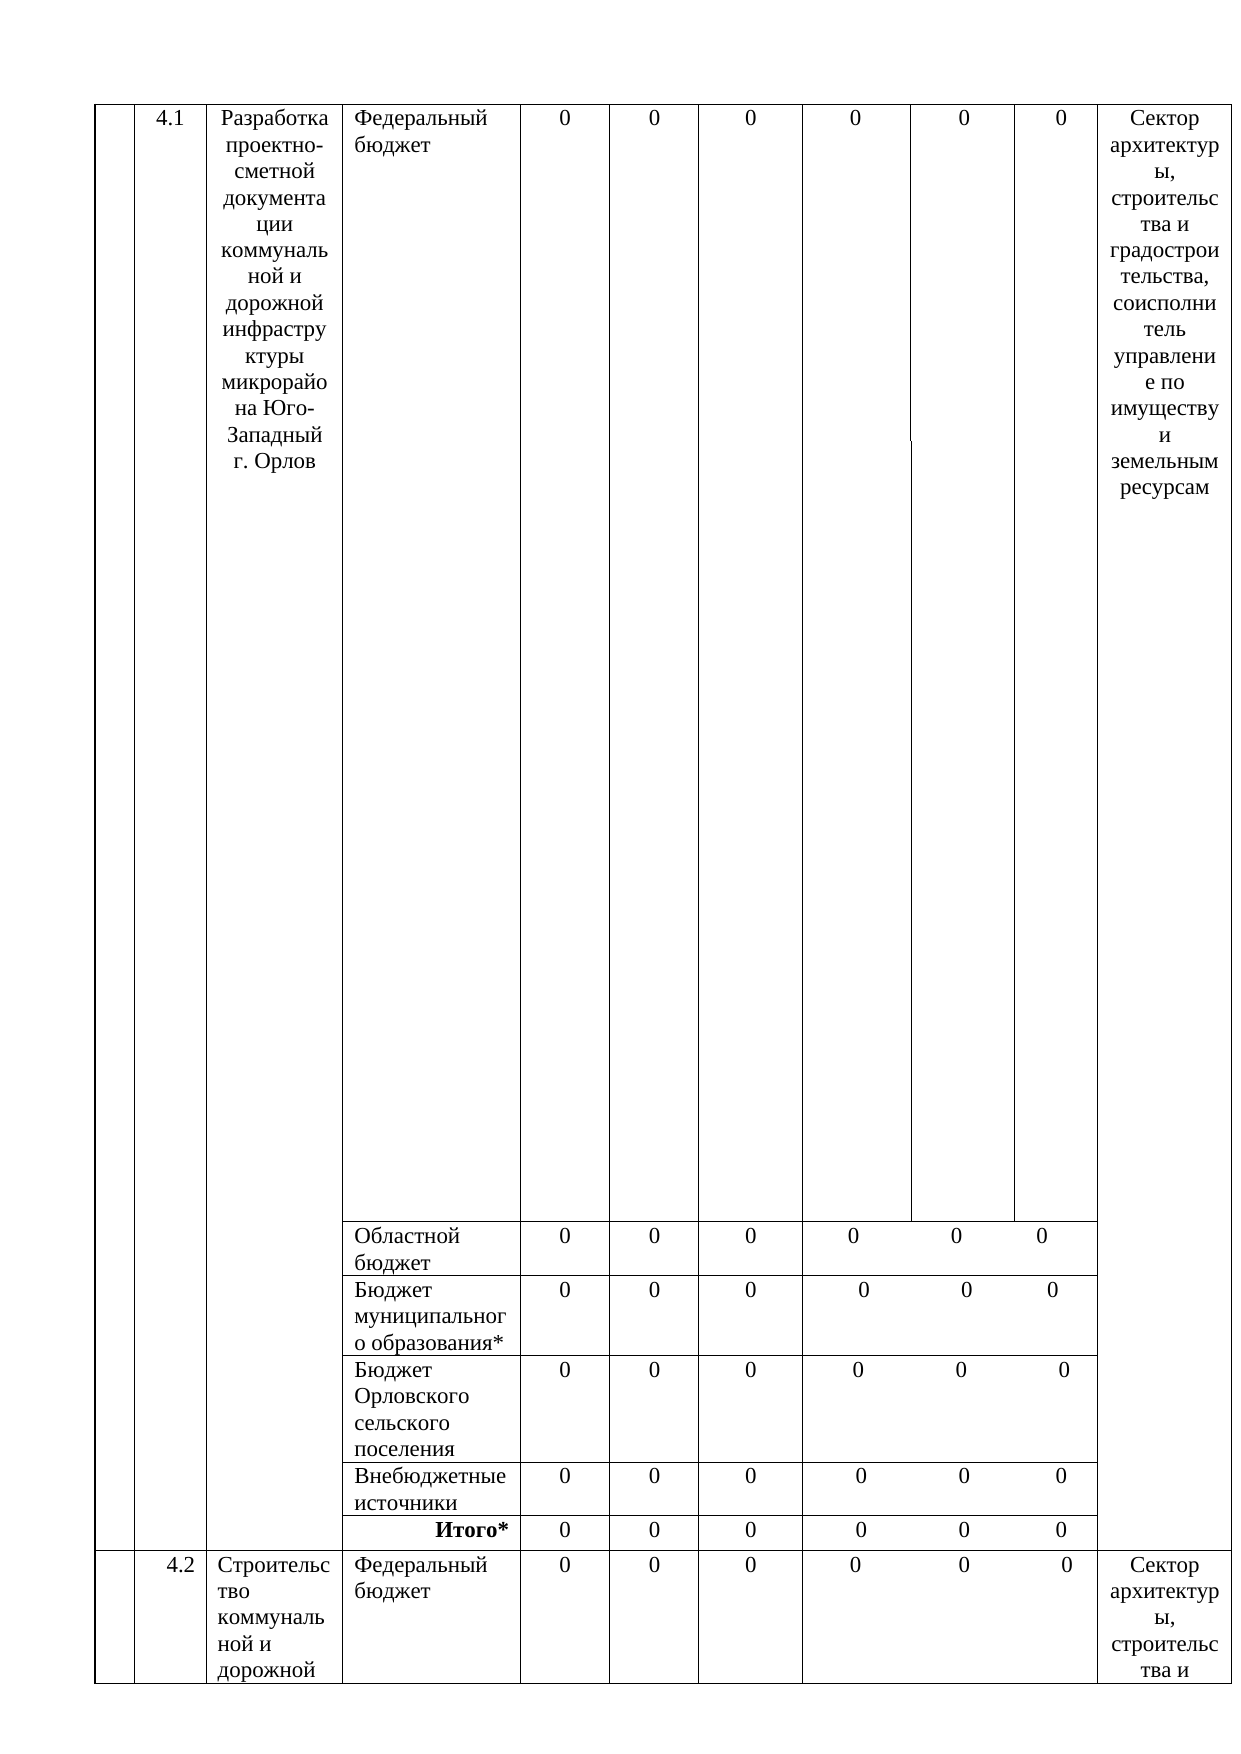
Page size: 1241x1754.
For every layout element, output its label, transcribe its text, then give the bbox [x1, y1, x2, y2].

table_cell 0 [521, 1463, 609, 1515]
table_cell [1098, 1551, 1231, 1682]
table_cell 0 0 0 [803, 1356, 1097, 1462]
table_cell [207, 1551, 342, 1682]
table_cell 0 [610, 1276, 698, 1355]
table_cell 0 0 0 [1015, 105, 1097, 1221]
table_cell 0 [610, 1356, 698, 1462]
table_cell 0 [610, 1222, 698, 1275]
table_cell 0 0 0 [803, 1222, 1097, 1275]
table_cell 4.2 [135, 1551, 206, 1682]
table_cell Сектор архитектуры, строительства и градостроительства, соисполнитель управление по имуществу и земельным ресурсам [1098, 105, 1231, 1550]
table_cell 0 [699, 105, 802, 1221]
table_cell 0 [521, 1356, 609, 1462]
table_cell 0 [521, 1551, 609, 1682]
table_cell 0 [610, 1463, 698, 1515]
table_cell 0 [521, 105, 609, 1221]
table_cell Бюджет муниципального образования* [343, 1276, 520, 1355]
table_cell Федеральный бюджет [343, 1551, 520, 1682]
table_cell 0 [699, 1356, 802, 1462]
table_cell 0 [610, 1551, 698, 1682]
table_cell 0 [521, 1222, 609, 1275]
table_cell 0 [699, 1276, 802, 1355]
table_cell Разработка проектно- сметной документации коммунальной и дорожной инфраструктуры микрорайона Юго-Западный г. Орлов [207, 105, 342, 1550]
table_cell 0 [610, 1516, 698, 1550]
table_cell 0 0 0 [803, 1551, 1097, 1682]
table_cell 0 0 0 [803, 1463, 1097, 1515]
table_cell Внебюджетные источники [343, 1463, 520, 1515]
table_cell Федеральный бюджет [343, 105, 520, 1221]
table_cell [96, 105, 134, 1550]
table_cell [96, 1551, 134, 1682]
table_cell 0 [521, 1276, 609, 1355]
table_cell Бюджет Орловского сельского поселения [343, 1356, 520, 1462]
table_cell 0 0 0 [803, 105, 1014, 1221]
table_cell 4.1 [135, 105, 206, 1550]
table_cell 0 [699, 1551, 802, 1682]
table_cell 0 [521, 1516, 609, 1550]
table_cell 0 [699, 1463, 802, 1515]
table_cell 0 [699, 1516, 802, 1550]
table_cell 0 0 0 [803, 1276, 1097, 1355]
table_cell Областной бюджет [343, 1222, 520, 1275]
table_cell 0 0 0 [803, 1516, 1097, 1550]
table_cell 0 [610, 105, 698, 1221]
table_cell Итого* [343, 1516, 520, 1550]
table_cell 0 [699, 1222, 802, 1275]
